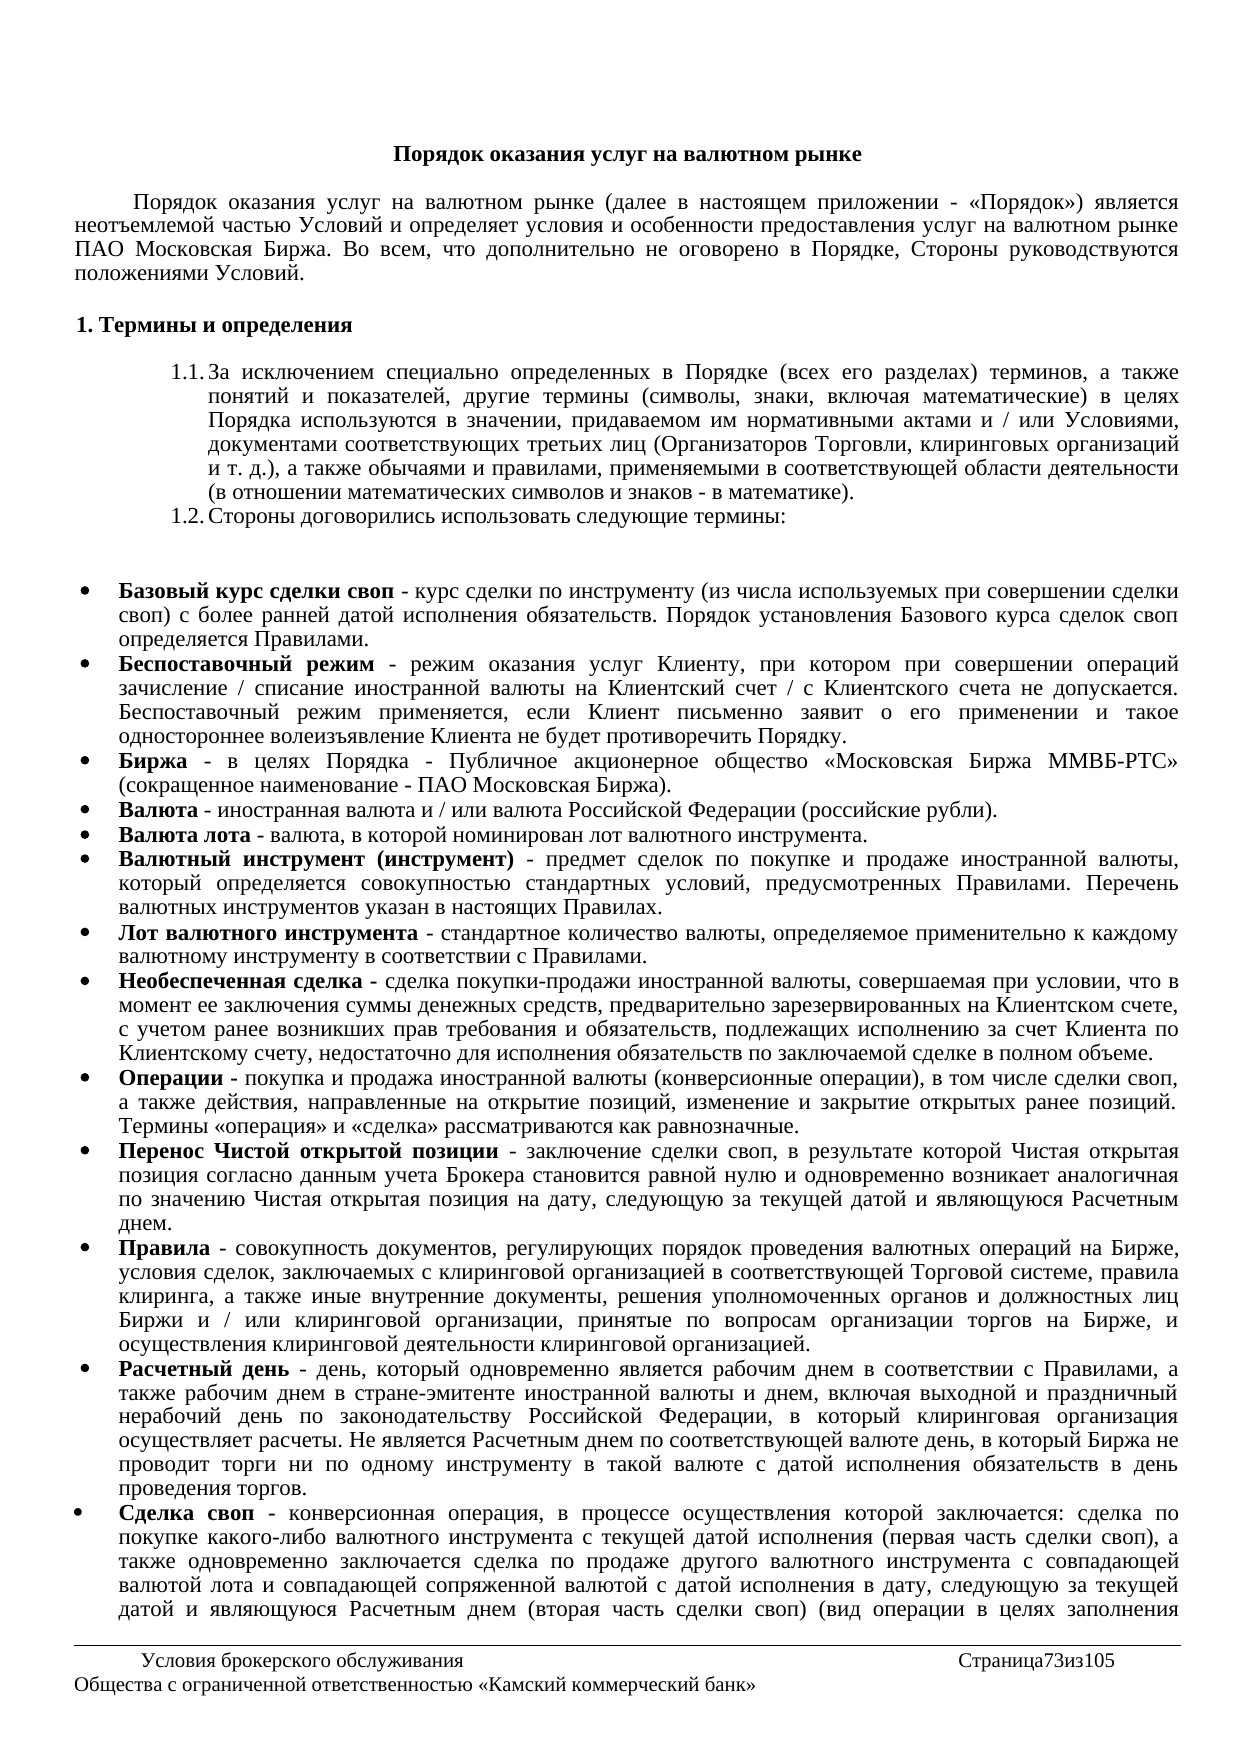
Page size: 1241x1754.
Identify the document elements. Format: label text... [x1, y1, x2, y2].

text Порядок оказания услуг на валютном рынке (далее в настоящем приложении - «Порядок») является неотъемлемой частью Условий и определяет условия и особенности предоставления услуг на валютном рынке ПАО Московская Биржа. Во всем, что дополнительно не оговорено в Порядке, Стороны руководствуются положениями Условий. [74, 191, 1181, 285]
text 1. Термины и определения [76, 311, 1181, 337]
list Операции - покупка и продажа иностранной валюты (конверсионные операции), в том числе сделки своп, а также действия, направленные на открытие позиций, изменение и закрытие открытых ранее позиций. Термины «операция» и «сделка» рассматриваются как равнозначные. [81, 1066, 1179, 1138]
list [74, 1502, 1181, 1621]
text Порядок оказания услуг на валютном рынке [74, 140, 1181, 166]
list Лот валютного инструмента - стандартное количество валюты, определяемое применительно к каждому валютному инструменту в соответствии с Правилами. [81, 921, 1180, 969]
list Правила - совокупность документов, регулирующих порядок проведения валютных операций на Бирже, условия сделок, заключаемых с клиринговой организацией в соответствующей Торговой системе, правила клиринга, а также иные внутренние документы, решения уполномоченных органов и должностных лиц Биржи и / или клиринговой организации, принятые по вопросам организации торгов на Бирже, и осуществления клиринговой деятельности клиринговой организацией. [81, 1236, 1181, 1356]
list Беспоставочный режим - режим оказания услуг Клиенту, при котором при совершении операций зачисление / списание иностранной валюты на Клиентский счет / с Клиентского счета не допускается. Беспоставочный режим применяется, если Клиент письменно заявит о его применении и такое одностороннее волеизъявление Клиента не будет противоречить Порядку. [81, 652, 1180, 748]
list Валютный инструмент (инструмент) - предмет сделок по покупке и продаже иностранной валюты, который определяется совокупностью стандартных условий, предусмотренных Правилами. Перечень валютных инструментов указан в настоящих Правилах. [81, 847, 1180, 919]
list Валюта лота - валюта, в которой номинирован лот валютного инструмента. [81, 823, 1181, 847]
list Перенос Чистой открытой позиции - заключение сделки своп, в результате которой Чистая открытая позиция согласно данным учета Брокера становится равной нулю и одновременно возникает аналогичная по значению Чистая открытая позиция на дату, следующую за текущей датой и являющуюся Расчетным днем. [81, 1139, 1181, 1235]
list Необеспеченная сделка - сделка покупки-продажи иностранной валюты, совершаемая при условии, что в момент ее заключения суммы денежных средств, предварительно зарезервированных на Клиентском счете, с учетом ранее возникших прав требования и обязательств, подлежащих исполнению за счет Клиента по Клиентскому счету, недостаточно для исполнения обязательств по заключаемой сделке в полном объеме. [81, 970, 1181, 1066]
list Расчетный день - день, который одновременно является рабочим днем в соответствии с Правилами, а также рабочим днем в стране-эмитенте иностранной валюты и днем, включая выходной и праздничный нерабочий день по законодательству Российской Федерации, в который клиринговая организация осуществляет расчеты. Не является Расчетным днем по соответствующей валюте день, в который Биржа не проводит торги ни по одному инструменту в такой валюте с датой исполнения обязательств в день проведения торгов. [81, 1357, 1180, 1501]
list Биржа - в целях Порядка - Публичное акционерное общество «Московская Биржа ММВБ-РТС» (сокращенное наименование - ПАО Московская Биржа). [81, 749, 1180, 797]
list Базовый курс сделки своп - курс сделки по инструменту (из числа используемых при совершении сделки своп) с более ранней датой исполнения обязательств. Порядок установления Базового курса сделок своп определяется Правилами. [81, 579, 1180, 651]
list Валюта - иностранная валюта и / или валюта Российской Федерации (российские рубли). [81, 798, 1181, 822]
list За исключением специально определенных в Порядке (всех его разделах) терминов, а также понятий и показателей, другие термины (символы, знаки, включая математические) в целях Порядка используются в значении, придаваемом им нормативными актами и / или Условиями, документами соответствующих третьих лиц (Организаторов Торговли, клиринговых организаций и т. д.), а также обычаями и правилами, применяемыми в соответствующей области деятельности (в отношении математических символов и знаков - в математике). [170, 361, 1181, 504]
list Стороны договорились использовать следующие термины: [170, 504, 1181, 528]
